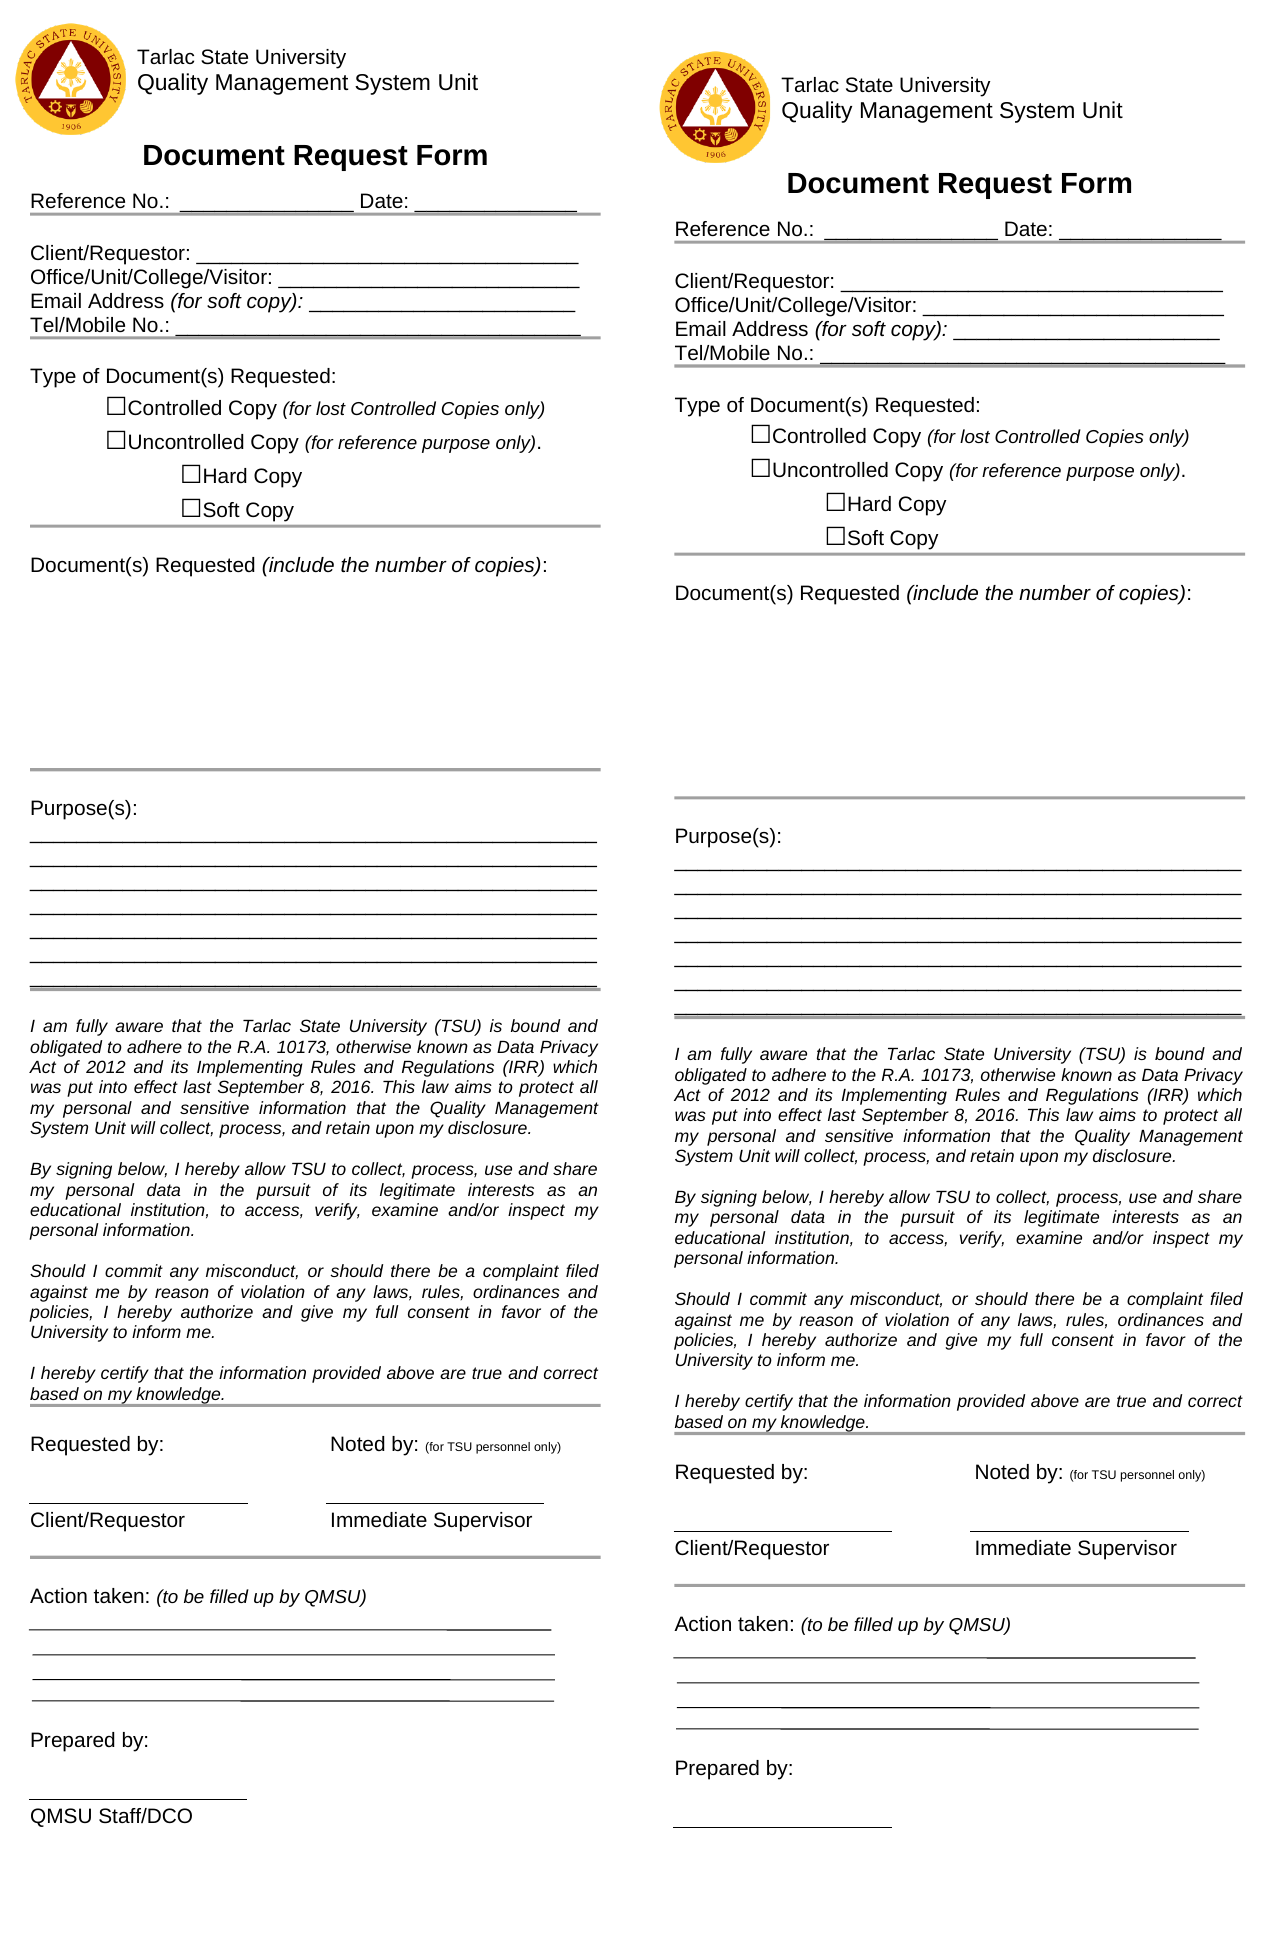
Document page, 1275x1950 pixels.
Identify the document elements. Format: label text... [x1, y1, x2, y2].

text Uncontrolled Copy (for reference purpose only). [674, 450, 1245, 484]
text Uncontrolled Copy (for reference purpose only). [30, 422, 601, 456]
text Quality Management System Unit [126, 69, 601, 95]
text Office/Unit/College/Visitor: __________________________ [30, 264, 601, 288]
text Quality Management System Unit [771, 97, 1245, 123]
text Type of Document(s) Requested: [674, 392, 1245, 416]
text I hereby certify that the information provided above are true and correct based on my knowledge. [30, 1363, 601, 1403]
text Office/Unit/College/Visitor: __________________________ [674, 292, 1245, 316]
text Client/Requestor Immediate Supervisor [30, 1508, 601, 1532]
text By signing below, I hereby allow TSU to collect, process, use and share my personal data in the pursuit of its legitimate interests as an educational institution, to access, verify, examine and/or inspect my personal information. [30, 1159, 601, 1241]
text Document(s) Requested (include the number of copies): [30, 553, 601, 577]
text Client/Requestor: _________________________________ [30, 241, 601, 264]
text Action taken: (to be filled up by QMSU) [30, 1584, 601, 1608]
text Email Address (for soft copy): _______________________ [30, 288, 601, 312]
text Action taken: (to be filled up by QMSU) [674, 1612, 1245, 1636]
text Soft Copy [30, 491, 601, 524]
text Prepared by: [30, 1727, 601, 1751]
text Reference No.: _______________ Date: ______________ [674, 217, 1245, 240]
text Tarlac State University [771, 73, 1245, 97]
text Document Request Form [30, 138, 601, 172]
text Document Request Form [674, 166, 1245, 200]
text Type of Document(s) Requested: [30, 364, 601, 388]
text Requested by: Noted by: (for TSU personnel only) [30, 1432, 601, 1456]
text Client/Requestor: _________________________________ [674, 268, 1245, 292]
text I am fully aware that the Tarlac State University (TSU) is bound and obligated to adhere to the R.A. 10173, otherwise known as Data Privacy Act of 2012 and its Implementing Rules and Regulations (IRR) which was put into effect last September 8, 2016. This law aims to protect all my personal and sensitive information that the Quality Management System Unit will collect, process, and retain upon my disclosure. [30, 1016, 601, 1138]
text Should I commit any misconduct, or should there be a complaint filed against me by reason of violation of any laws, rules, ordinances and policies, I hereby authorize and give my full consent in favor of the University to inform me. [30, 1261, 601, 1343]
picture [15, 23, 126, 135]
text Purpose(s): [30, 796, 601, 820]
text By signing below, I hereby allow TSU to collect, process, use and share my personal data in the pursuit of its legitimate interests as an educational institution, to access, verify, examine and/or inspect my personal information. [674, 1187, 1245, 1268]
text Tarlac State University [126, 45, 601, 69]
text I am fully aware that the Tarlac State University (TSU) is bound and obligated to adhere to the R.A. 10173, otherwise known as Data Privacy Act of 2012 and its Implementing Rules and Regulations (IRR) which was put into effect last September 8, 2016. This law aims to protect all my personal and sensitive information that the Quality Management System Unit will collect, process, and retain upon my disclosure. [674, 1044, 1245, 1166]
picture [659, 51, 771, 163]
text Controlled Copy (for lost Controlled Copies only) [674, 416, 1245, 450]
text Controlled Copy (for lost Controlled Copies only) [30, 388, 601, 422]
text Hard Copy [674, 484, 1245, 518]
text Should I commit any misconduct, or should there be a complaint filed against me by reason of violation of any laws, rules, ordinances and policies, I hereby authorize and give my full consent in favor of the University to inform me. [674, 1289, 1245, 1371]
text Prepared by: [674, 1756, 1245, 1779]
text Hard Copy [30, 456, 601, 491]
text Email Address (for soft copy): _______________________ [674, 316, 1245, 340]
text Client/Requestor Immediate Supervisor [674, 1536, 1245, 1560]
text Soft Copy [674, 518, 1245, 552]
text Tel/Mobile No.: ___________________________________ [674, 340, 1245, 364]
text Requested by: Noted by: (for TSU personnel only) [674, 1460, 1245, 1484]
text QMSU Staff/DCO [30, 1803, 601, 1827]
text Document(s) Requested (include the number of copies): [674, 581, 1245, 604]
text _______________________________________________________________________________________________________________________________________________________________________________________________________________________________________________________________________________________________________________________________________________________ [674, 848, 1245, 1015]
text _______________________________________________________________________________________________________________________________________________________________________________________________________________________________________________________________________________________________________________________________________________________ [30, 820, 601, 987]
text I hereby certify that the information provided above are true and correct based on my knowledge. [674, 1391, 1245, 1431]
text Tel/Mobile No.: ___________________________________ [30, 312, 601, 336]
text Purpose(s): [674, 824, 1245, 848]
text Reference No.: _______________ Date: ______________ [30, 188, 601, 212]
